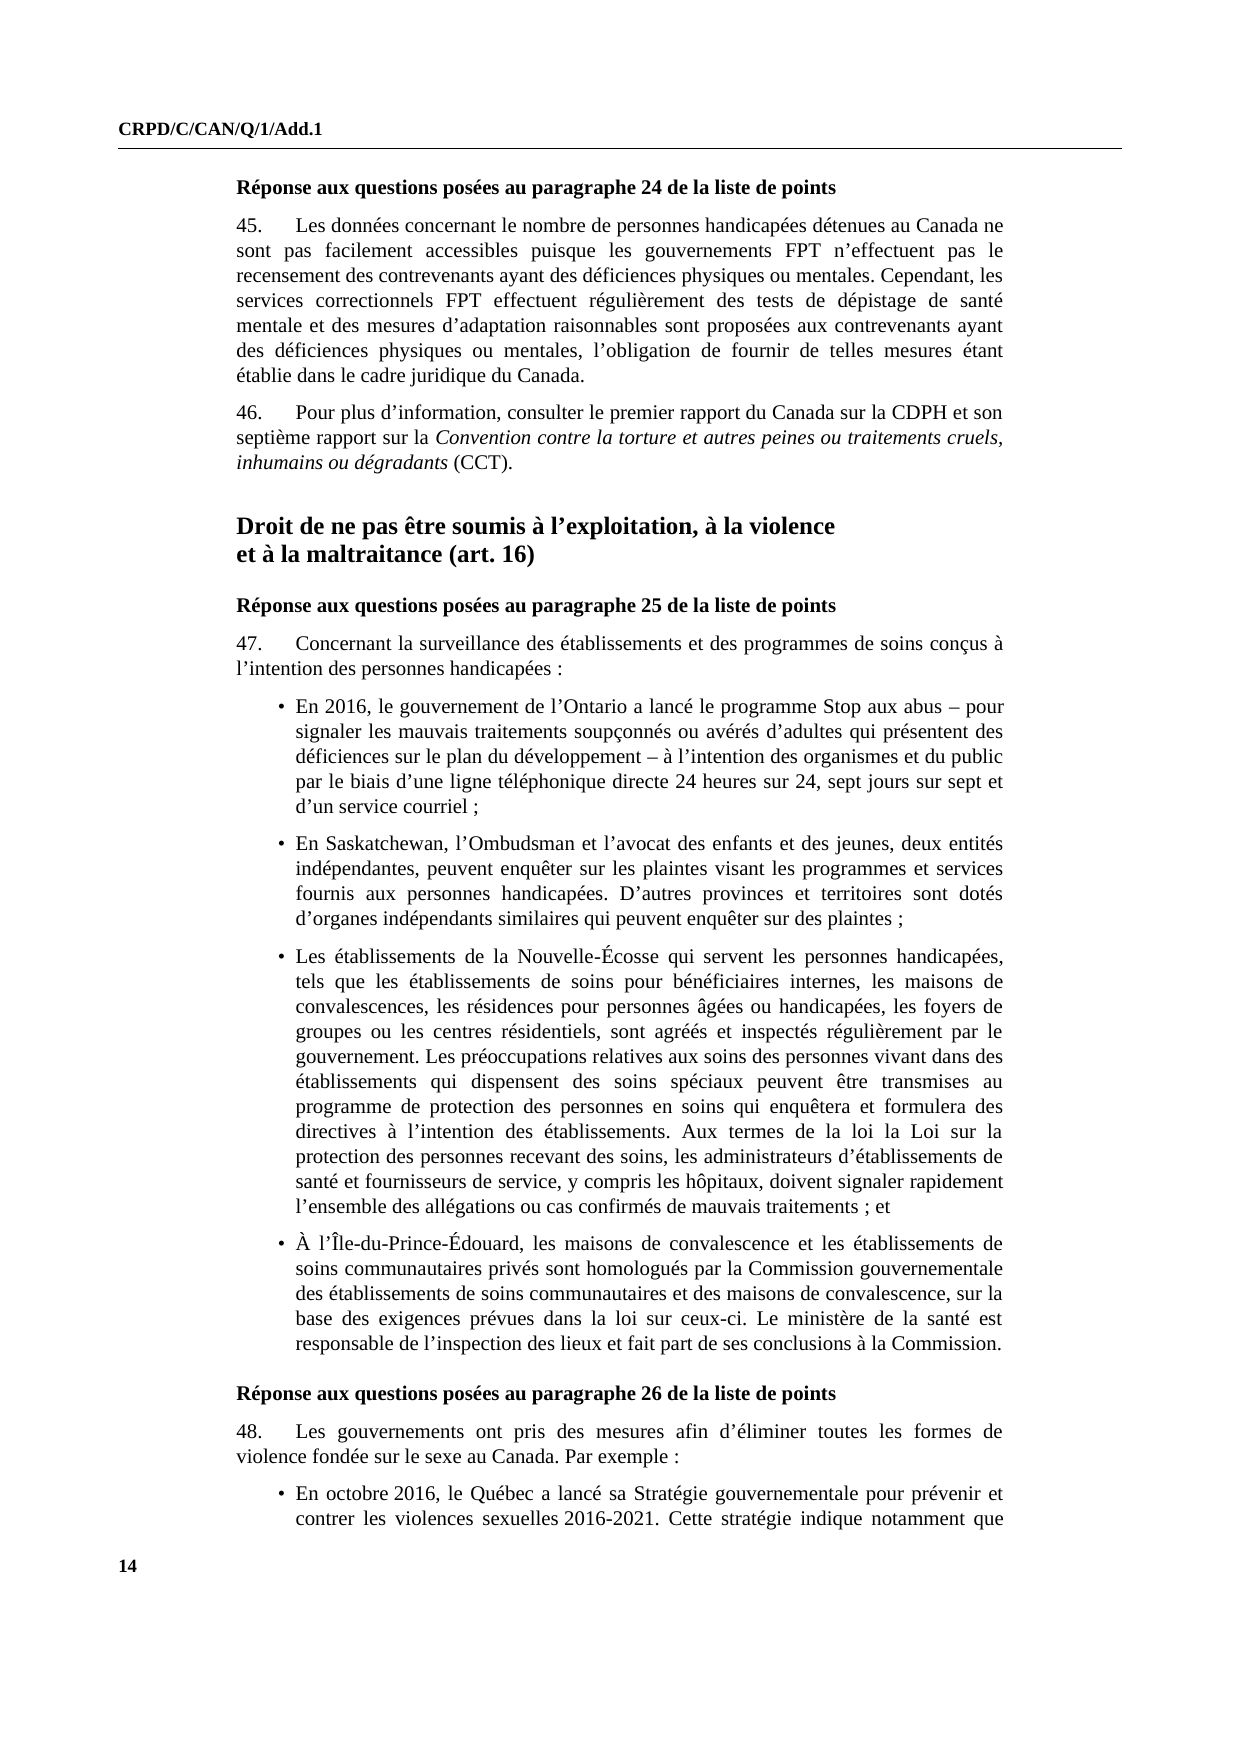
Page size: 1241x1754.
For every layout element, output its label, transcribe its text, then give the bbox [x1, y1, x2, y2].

text Réponse aux questions posées au paragraphe 24 de la liste de points [118, 174, 1004, 199]
text 46. Pour plus d’information, consulter le premier rapport du Canada sur la CDPH et son septième rapport sur la Convention contre la torture et autres peines ou traitements cruels, inhumains ou dégradants (CCT). [236, 399, 1004, 474]
text Droit de ne pas être soumis à l’exploitation, à la violence et à la maltraitance (art. 16) [118, 512, 1004, 568]
list • Les établissements de la Nouvelle-Écosse qui servent les personnes handicapées, tels que les établissements de soins pour bénéficiaires internes, les maisons de convalescences, les résidences pour personnes âgées ou handicapées, les foyers de groupes ou les centres résidentiels, sont agréés et inspectés régulièrement par le gouvernement. Les préoccupations relatives aux soins des personnes vivant dans des établissements qui dispensent des soins spéciaux peuvent être transmises au programme de protection des personnes en soins qui enquêtera et formulera des directives à l’intention des établissements. Aux termes de la loi la Loi sur la protection des personnes recevant des soins, les administrateurs d’établissements de santé et fournisseurs de service, y compris les hôpitaux, doivent signaler rapidement l’ensemble des allégations ou cas confirmés de mauvais traitements ; et [278, 943, 1004, 1218]
list • En Saskatchewan, l’Ombudsman et l’avocat des enfants et des jeunes, deux entités indépendantes, peuvent enquêter sur les plaintes visant les programmes et services fournis aux personnes handicapées. D’autres provinces et territoires sont dotés d’organes indépendants similaires qui peuvent enquêter sur des plaintes ; [278, 830, 1004, 930]
text Réponse aux questions posées au paragraphe 26 de la liste de points [118, 1380, 1004, 1405]
text 48. Les gouvernements ont pris des mesures afin d’éliminer toutes les formes de violence fondée sur le sexe au Canada. Par exemple : [236, 1418, 1004, 1468]
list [278, 1480, 1004, 1530]
text 47. Concernant la surveillance des établissements et des programmes de soins conçus à l’intention des personnes handicapées : [236, 630, 1004, 680]
list • En 2016, le gouvernement de l’Ontario a lancé le programme Stop aux abus – pour signaler les mauvais traitements soupçonnés ou avérés d’adultes qui présentent des déficiences sur le plan du développement – à l’intention des organismes et du public par le biais d’une ligne téléphonique directe 24 heures sur 24, sept jours sur sept et d’un service courriel ; [278, 693, 1004, 818]
text Réponse aux questions posées au paragraphe 25 de la liste de points [118, 593, 1004, 618]
list • À l’Île-du-Prince-Édouard, les maisons de convalescence et les établissements de soins communautaires privés sont homologués par la Commission gouvernementale des établissements de soins communautaires et des maisons de convalescence, sur la base des exigences prévues dans la loi sur ceux-ci. Le ministère de la santé est responsable de l’inspection des lieux et fait part de ses conclusions à la Commission. [278, 1230, 1004, 1355]
text 45. Les données concernant le nombre de personnes handicapées détenues au Canada ne sont pas facilement accessibles puisque les gouvernements FPT n’effectuent pas le recensement des contrevenants ayant des déficiences physiques ou mentales. Cependant, les services correctionnels FPT effectuent régulièrement des tests de dépistage de santé mentale et des mesures d’adaptation raisonnables sont proposées aux contrevenants ayant des déficiences physiques ou mentales, l’obligation de fournir de telles mesures étant établie dans le cadre juridique du Canada. [236, 212, 1004, 387]
